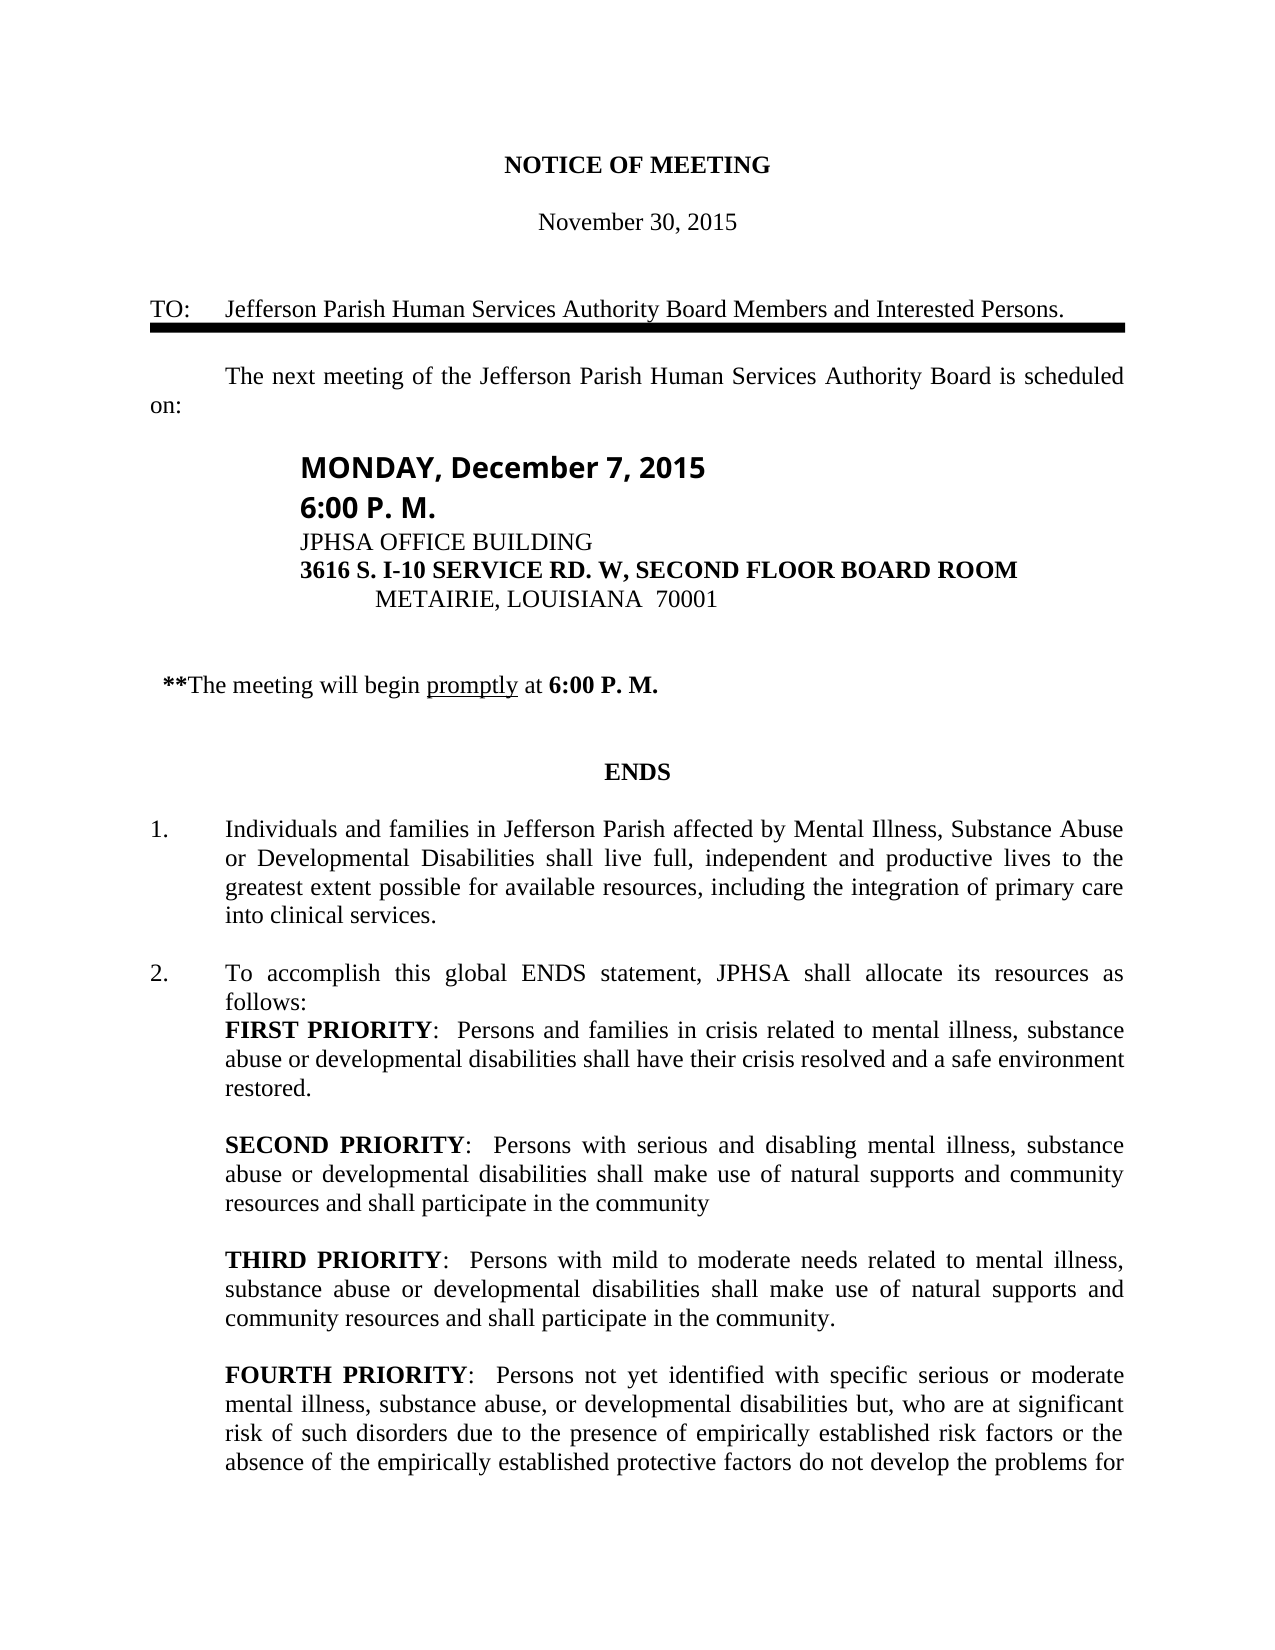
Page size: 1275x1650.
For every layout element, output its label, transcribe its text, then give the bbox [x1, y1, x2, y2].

text MONDAY, December 7, 2015 [150, 447, 1125, 487]
text 2. To accomplish this global ENDS statement, JPHSA shall allocate its resources as follows: [150, 958, 1125, 1016]
text 3616 S. I-10 Service Rd. W, Second Floor Board Room METAIRIE, LOUISIANA 70001 [150, 556, 1125, 613]
text ENDS [150, 757, 1125, 786]
text JPHSA OFFICE BUILDING [150, 527, 1125, 556]
text November 30, 2015 [150, 207, 1125, 236]
text NOTICE OF MEETING [150, 150, 1125, 179]
text 6:00 P. M. [150, 487, 1125, 527]
text SECOND PRIORITY: Persons with serious and disabling mental illness, substance abuse or developmental disabilities shall make use of natural supports and community resources and shall participate in the community [225, 1131, 1125, 1217]
text The next meeting of the Jefferson Parish Human Services Authority Board is scheduled on: [150, 361, 1125, 419]
text 1. Individuals and families in Jefferson Parish affected by Mental Illness, Substance Abuse or Developmental Disabilities shall live full, independent and productive lives to the greatest extent possible for available resources, including the integration of primary care into clinical services. [150, 814, 1125, 929]
text TO: Jefferson Parish Human Services Authority Board Members and Interested Persons. [150, 294, 1125, 322]
text THIRD PRIORITY: Persons with mild to moderate needs related to mental illness, substance abuse or developmental disabilities shall make use of natural supports and community resources and shall participate in the community. [225, 1246, 1125, 1332]
text **The meeting will begin promptly at 6:00 P. M. [150, 671, 1125, 699]
text FIRST PRIORITY: Persons and families in crisis related to mental illness, substance abuse or developmental disabilities shall have their crisis resolved and a safe environment restored. [225, 1016, 1125, 1102]
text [225, 1361, 1125, 1476]
